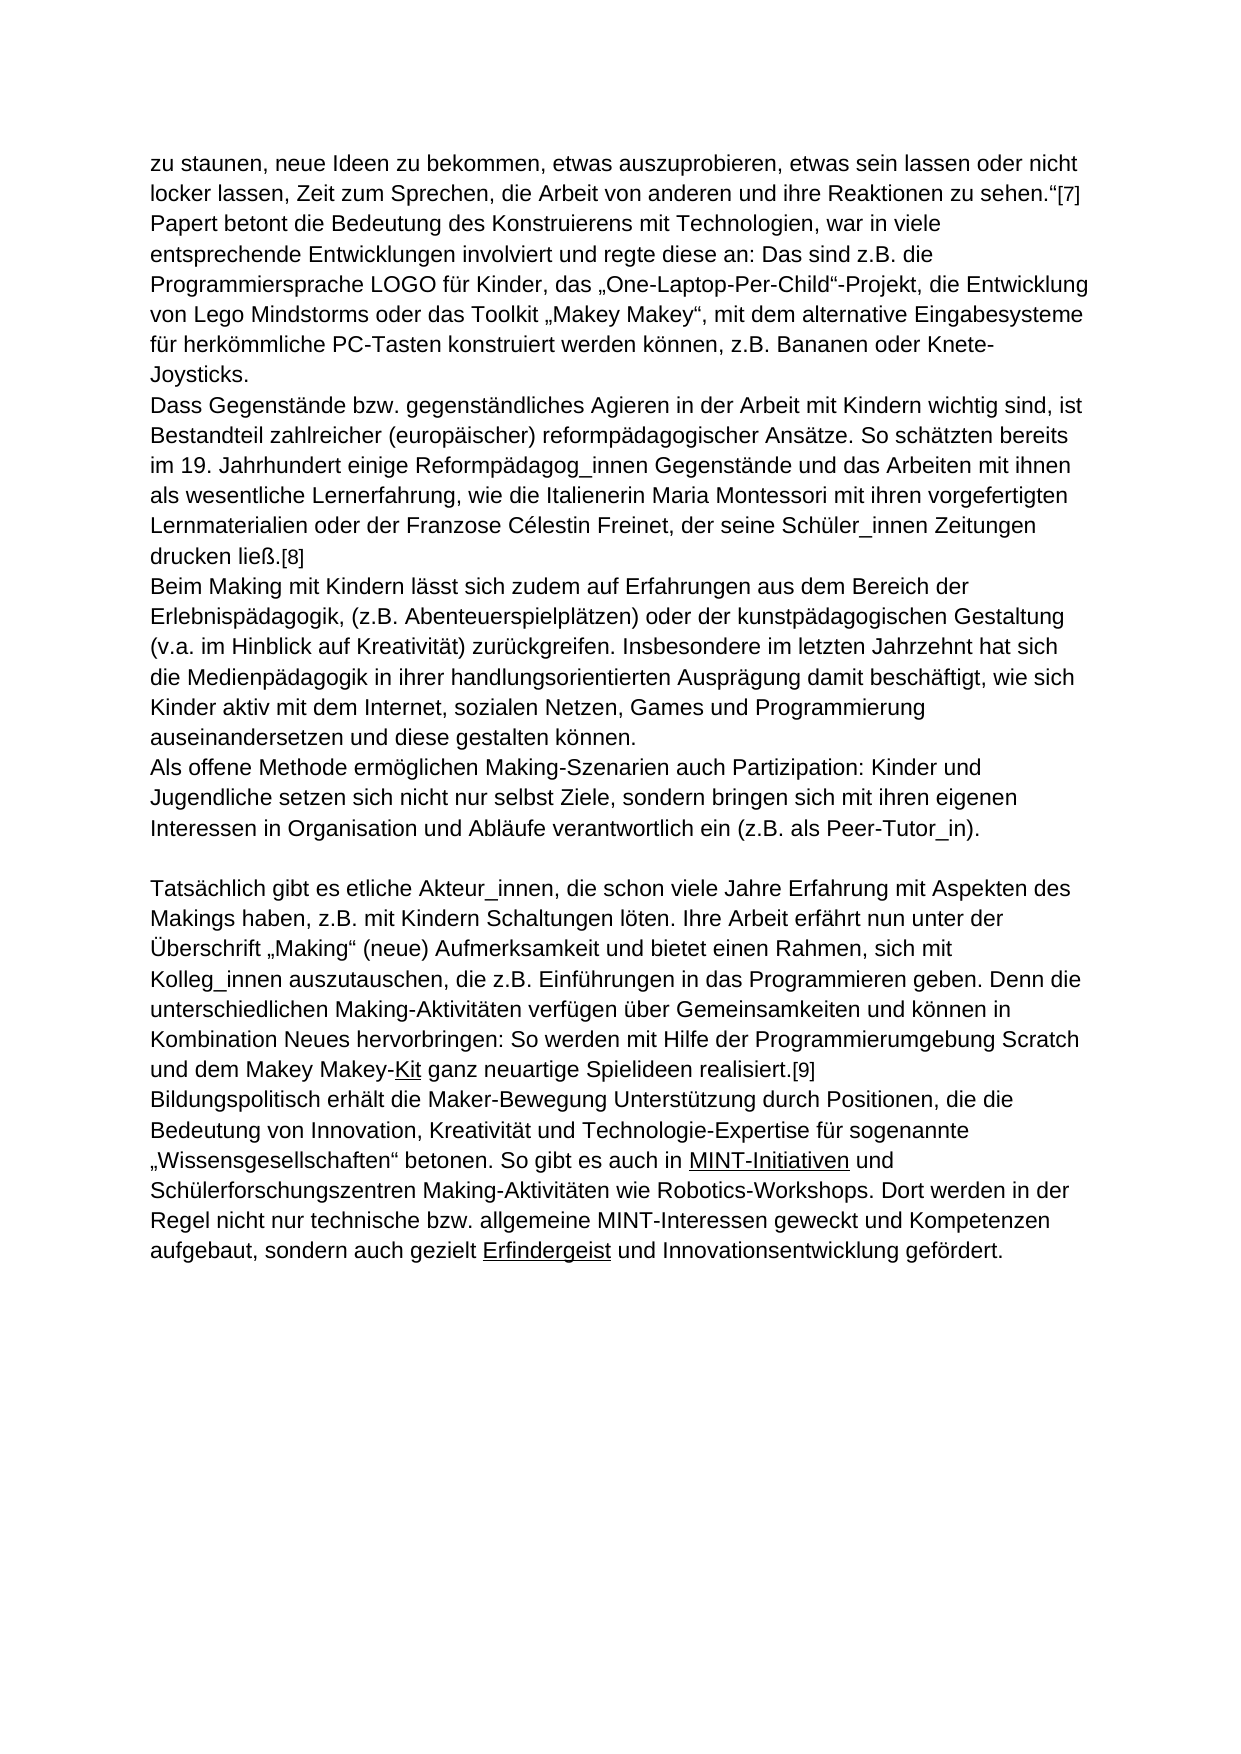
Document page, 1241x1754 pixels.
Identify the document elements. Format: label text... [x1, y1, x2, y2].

text Beim Making mit Kindern lässt sich zudem auf Erfahrungen aus dem Bereich der Erlebnispädagogik, (z.B. Abenteuerspielplätzen) oder der kunstpädagogischen Gestaltung (v.a. im Hinblick auf Kreativität) zurückgreifen. Insbesondere im letzten Jahrzehnt hat sich die Medienpädagogik in ihrer handlungsorientierten Ausprägung damit beschäftigt, wie sich Kinder aktiv mit dem Internet, sozialen Netzen, Games und Programmierung auseinandersetzen und diese gestalten können. [150, 573, 1090, 750]
text Tatsächlich gibt es etliche Akteur_innen, die schon viele Jahre Erfahrung mit Aspekten des Makings haben, z.B. mit Kindern Schaltungen löten. Ihre Arbeit erfährt nun unter der Überschrift „Making“ (neue) Aufmerksamkeit und bietet einen Rahmen, sich mit Kolleg_innen auszutauschen, die z.B. Einführungen in das Programmieren geben. Denn die unterschiedlichen Making-Aktivitäten verfügen über Gemeinsamkeiten und können in Kombination Neues hervorbringen: So werden mit Hilfe der Programmierumgebung Scratch und dem Makey Makey-Kit ganz neuartige Spielideen realisiert.[9] [150, 875, 1090, 1083]
text Dass Gegenstände bzw. gegenständliches Agieren in der Arbeit mit Kindern wichtig sind, ist Bestandteil zahlreicher (europäischer) reformpädagogischer Ansätze. So schätzten bereits im 19. Jahrhundert einige Reformpädagog_innen Gegenstände und das Arbeiten mit ihnen als wesentliche Lernerfahrung, wie die Italienerin Maria Montessori mit ihren vorgefertigten Lernmaterialien oder der Franzose Célestin Freinet, der seine Schüler_innen Zeitungen drucken ließ.[8] [150, 392, 1090, 569]
text Als offene Methode ermöglichen Making-Szenarien auch Partizipation: Kinder und Jugendliche setzen sich nicht nur selbst Ziele, sondern bringen sich mit ihren eigenen Interessen in Organisation und Abläufe verantwortlich ein (z.B. als Peer-Tutor_in). [150, 754, 1090, 841]
text Bildungspolitisch erhält die Maker-Bewegung Unterstützung durch Positionen, die die Bedeutung von Innovation, Kreativität und Technologie-Expertise für sogenannte „Wissensgesellschaften“ betonen. So gibt es auch in MINT-Initiativen und Schülerforschungszentren Making-Aktivitäten wie Robotics-Workshops. Dort werden in der Regel nicht nur technische bzw. allgemeine MINT-Interessen geweckt und Kompetenzen aufgebaut, sondern auch gezielt Erfindergeist und Innovationsentwicklung gefördert. [150, 1086, 1090, 1264]
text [150, 150, 1090, 388]
